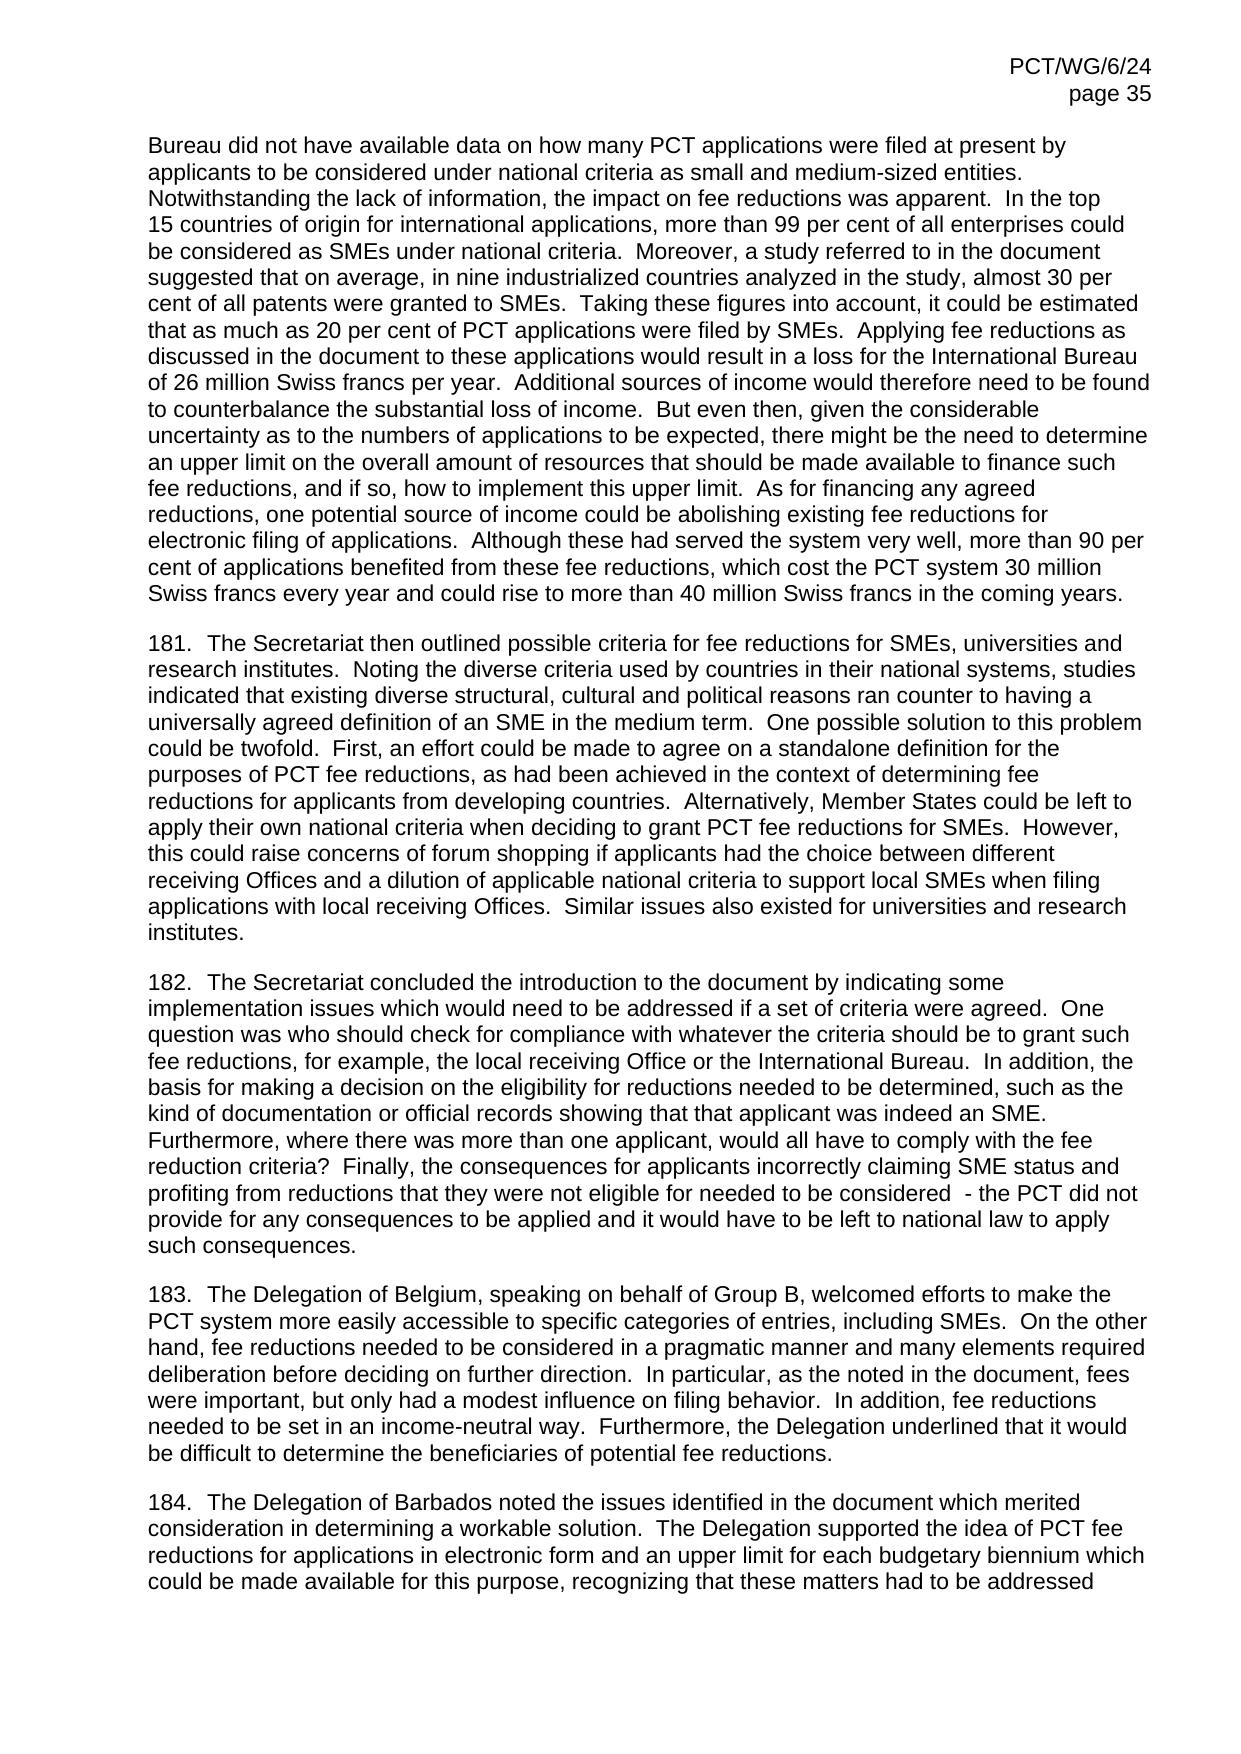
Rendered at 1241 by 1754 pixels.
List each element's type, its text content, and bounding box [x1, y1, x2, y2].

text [148, 1489, 1152, 1594]
text The Secretariat concluded the introduction to the document by indicating some implementation issues which would need to be addressed if a set of criteria were agreed. One question was who should check for compliance with whatever the criteria should be to grant such fee reductions, for example, the local receiving Office or the International Bureau. In addition, the basis for making a decision on the eligibility for reductions needed to be determined, such as the kind of documentation or official records showing that that applicant was indeed an SME. Furthermore, where there was more than one applicant, would all have to comply with the fee reduction criteria? Finally, the consequences for applicants incorrectly claiming SME status and profiting from reductions that they were not eligible for needed to be considered - the PCT did not provide for any consequences to be applied and it would have to be left to national law to apply such consequences. [148, 969, 1152, 1258]
text The Delegation of Belgium, speaking on behalf of Group B, welcomed efforts to make the PCT system more easily accessible to specific categories of entries, including SMEs. On the other hand, fee reductions needed to be considered in a pragmatic manner and many elements required deliberation before deciding on further direction. In particular, as the noted in the document, fees were important, but only had a modest influence on filing behavior. In addition, fee reductions needed to be set in an income-neutral way. Furthermore, the Delegation underlined that it would be difficult to determine the beneficiaries of potential fee reductions. [148, 1281, 1152, 1466]
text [148, 132, 1152, 607]
text The Secretariat then outlined possible criteria for fee reductions for SMEs, universities and research institutes. Noting the diverse criteria used by countries in their national systems, studies indicated that existing diverse structural, cultural and political reasons ran counter to having a universally agreed definition of an SME in the medium term. One possible solution to this problem could be twofold. First, an effort could be made to agree on a standalone definition for the purposes of PCT fee reductions, as had been achieved in the context of determining fee reductions for applicants from developing countries. Alternatively, Member States could be left to apply their own national criteria when deciding to grant PCT fee reductions for SMEs. However, this could raise concerns of forum shopping if applicants had the choice between different receiving Offices and a dilution of applicable national criteria to support local SMEs when filing applications with local receiving Offices. Similar issues also existed for universities and research institutes. [148, 629, 1152, 946]
